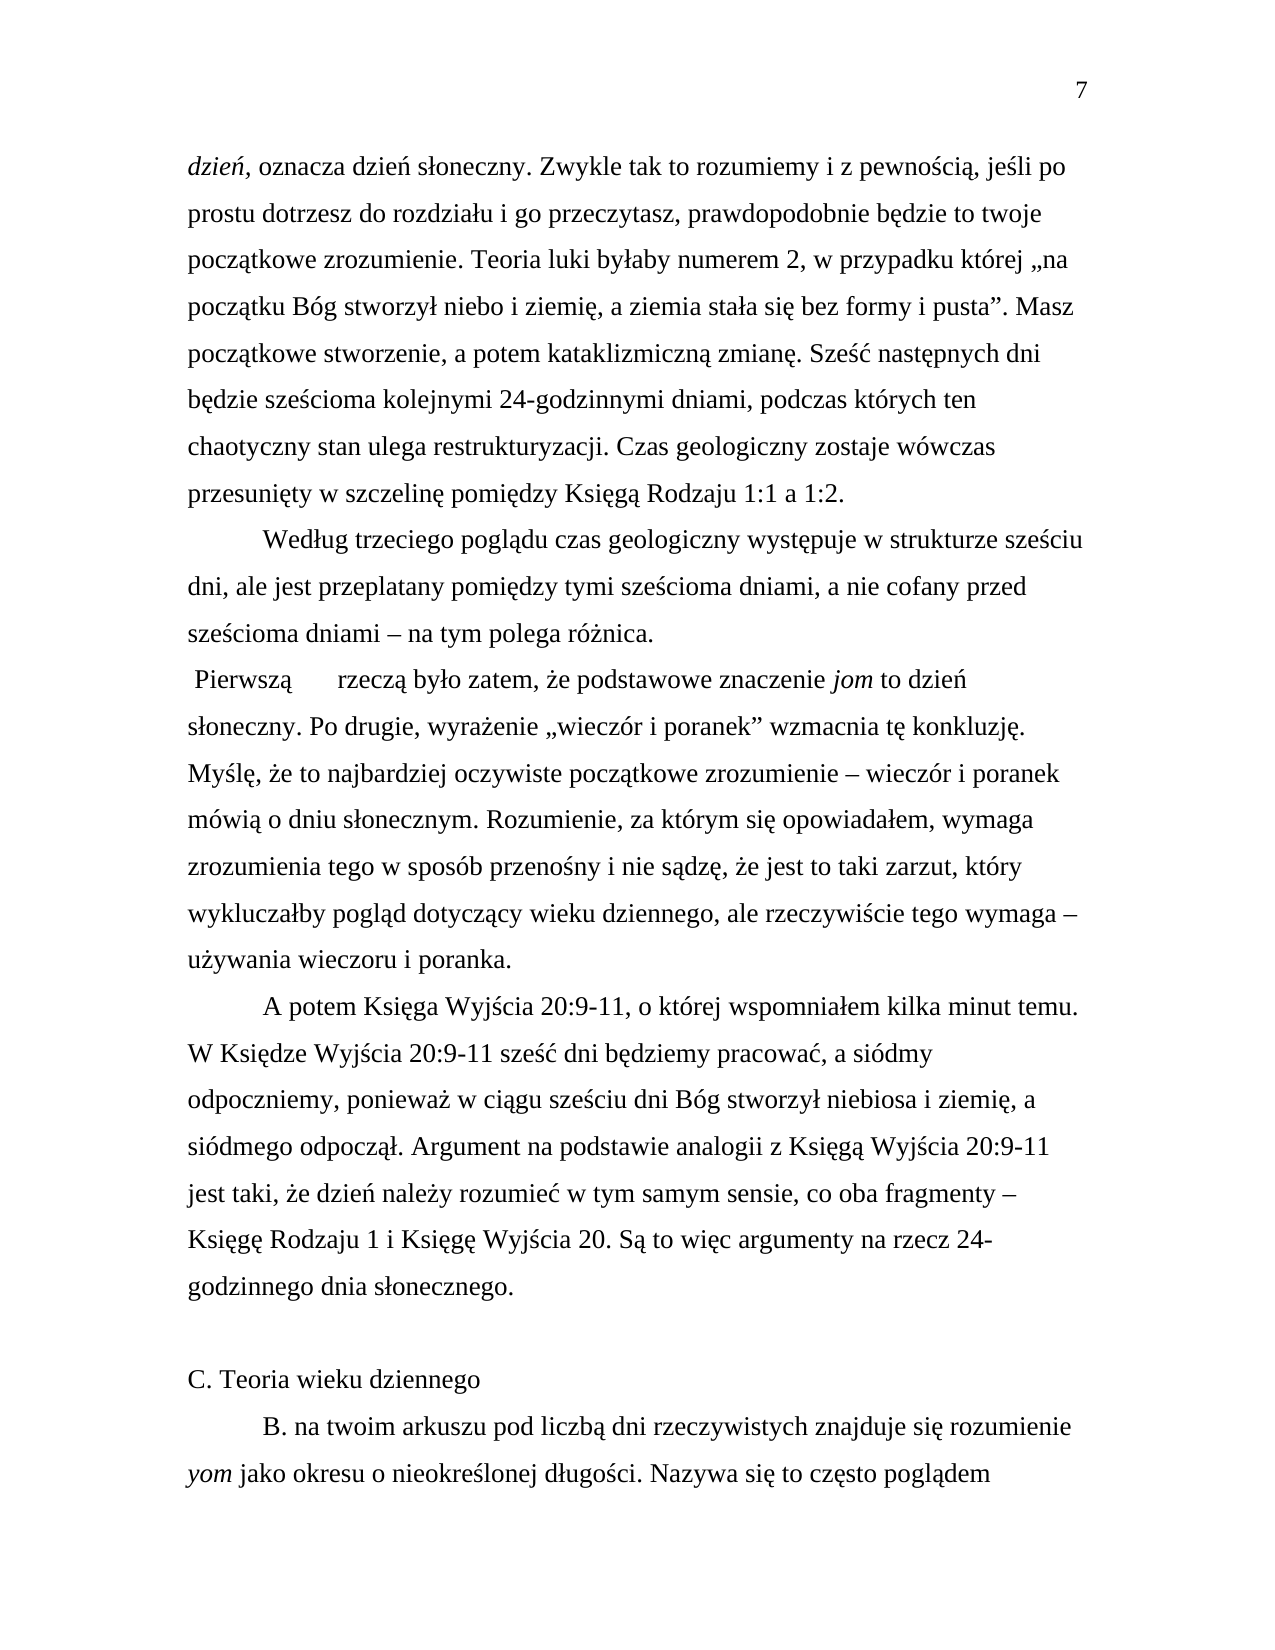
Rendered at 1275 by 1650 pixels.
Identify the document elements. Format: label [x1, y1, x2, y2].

text [187, 150, 1087, 1301]
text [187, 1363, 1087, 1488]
